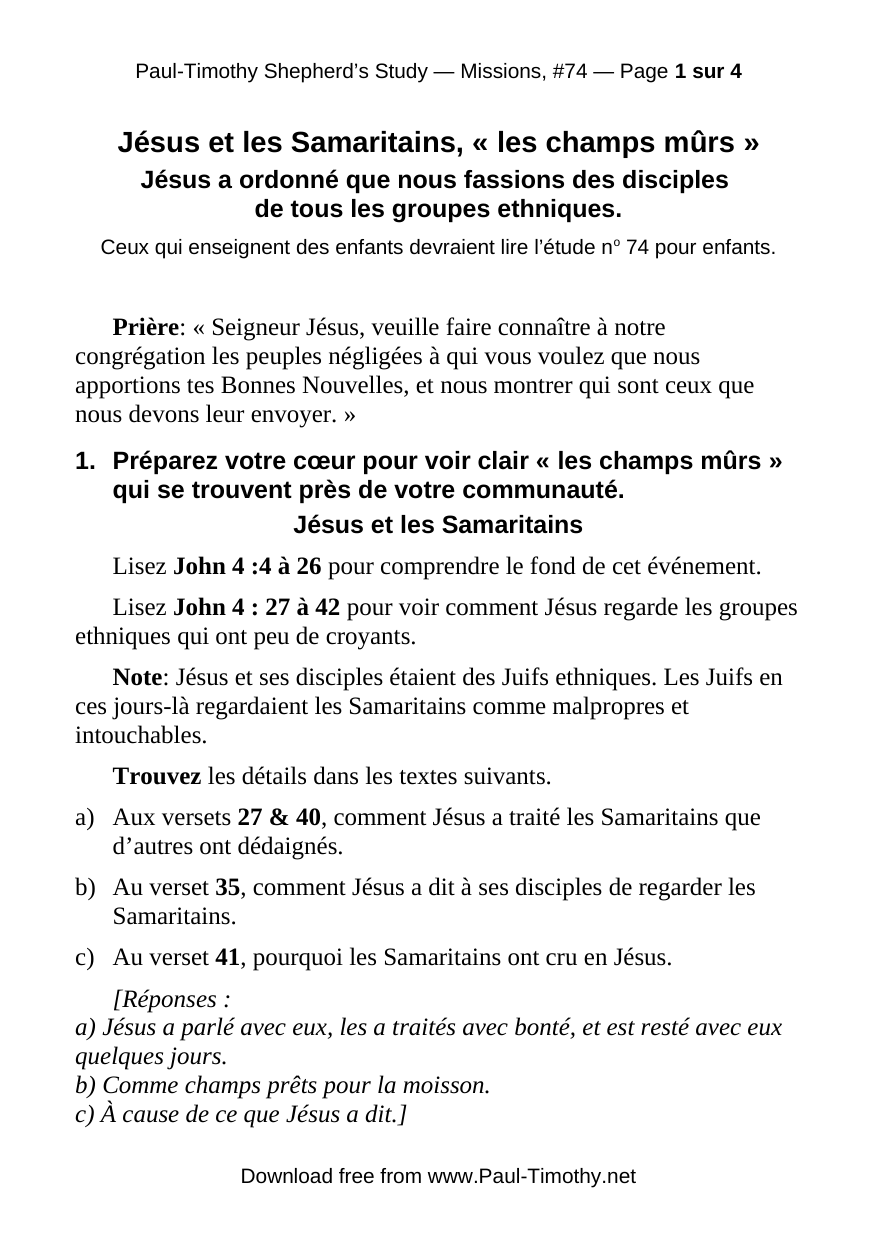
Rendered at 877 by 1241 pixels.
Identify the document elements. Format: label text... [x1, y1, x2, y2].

text c) À cause de ce que Jésus a dit.] [75, 1099, 802, 1127]
text Note: Jésus et ses disciples étaient des Juifs ethniques. Les Juifs en ces jours-là regardaient les Samaritains comme malpropres et intouchables. [75, 662, 802, 749]
text Lisez John 4 : 27 à 42 pour voir comment Jésus regarde les groupes ethniques qui ont peu de croyants. [75, 592, 802, 650]
list Au verset 41, pourquoi les Samaritains ont cru en Jésus. [75, 942, 802, 971]
text b) Comme champs prêts pour la moisson. [75, 1070, 802, 1099]
list Au verset 35, comment Jésus a dit à ses disciples de regarder les Samaritains. [75, 872, 802, 930]
subtitle Jésus a ordonné que nous fassions des disciples de tous les groupes ethniques. [75, 165, 802, 222]
text Ceux qui enseignent des enfants devraient lire l’étude no 74 pour enfants. [75, 235, 802, 259]
list Aux versets 27 & 40, comment Jésus a traité les Samaritains que d’autres ont dédaignés. [75, 802, 802, 860]
text [Réponses : [75, 984, 802, 1012]
text a) Jésus a parlé avec eux, les a traités avec bonté, et est resté avec eux quelques jours. [75, 1012, 802, 1070]
text Lisez John 4 :4 à 26 pour comprendre le fond de cet événement. [75, 551, 802, 580]
subtitle Jésus et les Samaritains [75, 510, 802, 539]
text Trouvez les détails dans les textes suivants. [75, 761, 802, 790]
subtitle Préparez votre cœur pour voir clair « les champs mûrs » qui se trouvent près de votre communauté. [75, 446, 802, 504]
subtitle Jésus et les Samaritains, « les champs mûrs » [75, 125, 802, 158]
text Prière: « Seigneur Jésus, veuille faire connaître à notre congrégation les peuples négligées à qui vous voulez que nous apportions tes Bonnes Nouvelles, et nous montrer qui sont ceux que nous devons leur envoyer. » [75, 312, 802, 427]
